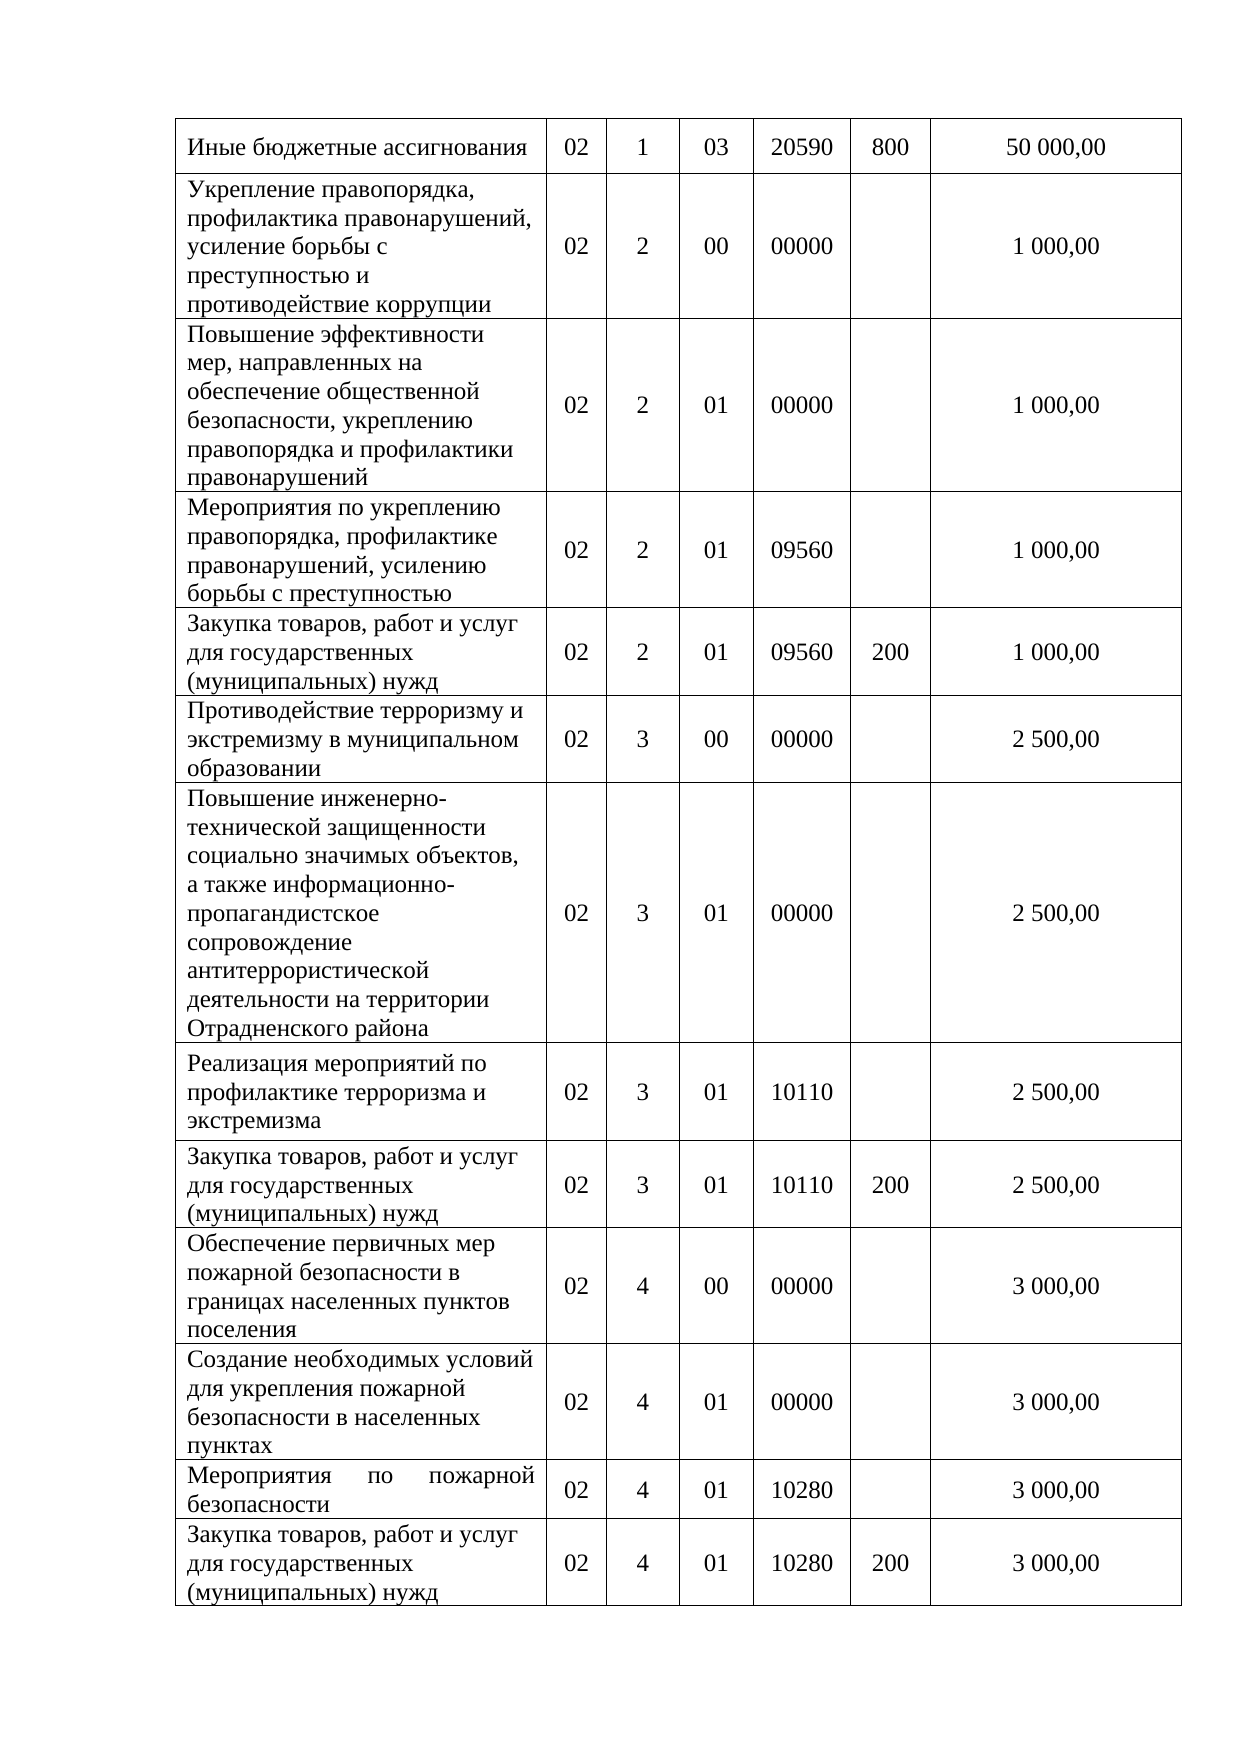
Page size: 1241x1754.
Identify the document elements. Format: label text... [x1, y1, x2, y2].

table_cell 01 [680, 1043, 753, 1140]
table_cell 2 500,00 [931, 1141, 1181, 1227]
table_cell Мероприятия по укреплению правопорядка, профилактике правонарушений, усилению борьбы с преступностью [176, 492, 546, 607]
table_cell 02 [547, 1519, 606, 1605]
table_cell [851, 1460, 930, 1518]
table_cell 1 [607, 119, 679, 173]
table_cell 00000 [754, 319, 850, 491]
table_cell 01 [680, 1519, 753, 1605]
table_cell Повышение инженерно-технической защищенности социально значимых объектов, а также информационно-пропагандистское сопровождение антитеррористической деятельности на территории Отрадненского района [176, 783, 546, 1042]
table_cell 10280 [754, 1460, 850, 1518]
table_cell 200 [851, 1141, 930, 1227]
table_cell [851, 174, 930, 318]
table_cell 3 000,00 [931, 1460, 1181, 1518]
table_cell 00000 [754, 783, 850, 1042]
table_cell 01 [680, 319, 753, 491]
table_cell 800 [851, 119, 930, 173]
table_cell [851, 319, 930, 491]
table_cell 00000 [754, 1344, 850, 1459]
table_cell 00 [680, 174, 753, 318]
table_cell Мероприятия по пожарной безопасности [176, 1460, 546, 1518]
table_cell 01 [680, 1141, 753, 1227]
table_cell 1 000,00 [931, 492, 1181, 607]
table_cell [851, 492, 930, 607]
table_cell Закупка товаров, работ и услуг для государственных (муниципальных) нужд [176, 608, 546, 694]
table_cell 02 [547, 783, 606, 1042]
table_cell Противодействие терроризму и экстремизму в муниципальном образовании [176, 696, 546, 782]
table_cell 200 [851, 608, 930, 694]
table_cell 09560 [754, 608, 850, 694]
table_cell Реализация мероприятий по профилактике терроризма и экстремизма [176, 1043, 546, 1140]
table_cell Закупка товаров, работ и услуг для государственных (муниципальных) нужд [176, 1141, 546, 1227]
table_cell 10110 [754, 1043, 850, 1140]
table_cell 03 [680, 119, 753, 173]
table_cell 3 000,00 [931, 1228, 1181, 1343]
table_cell 00 [680, 696, 753, 782]
table_cell Укрепление правопорядка, профилактика правонарушений, усиление борьбы с преступностью и противодействие коррупции [176, 174, 546, 318]
table_cell 1 000,00 [931, 174, 1181, 318]
table_cell Обеспечение первичных мер пожарной безопасности в границах населенных пунктов поселения [176, 1228, 546, 1343]
table_cell 4 [607, 1344, 679, 1459]
table_cell 2 500,00 [931, 783, 1181, 1042]
table_cell [851, 696, 930, 782]
table_cell 00 [680, 1228, 753, 1343]
table_cell 01 [680, 608, 753, 694]
table_cell Иные бюджетные ассигнования [176, 119, 546, 173]
table_cell 02 [547, 1460, 606, 1518]
table_cell 2 500,00 [931, 696, 1181, 782]
table_cell [851, 783, 930, 1042]
table_cell 4 [607, 1519, 679, 1605]
table_cell 2 [607, 319, 679, 491]
table_cell 2 [607, 492, 679, 607]
table_cell 02 [547, 696, 606, 782]
table_cell 3 [607, 1043, 679, 1140]
table_cell 10110 [754, 1141, 850, 1227]
table_cell 4 [607, 1460, 679, 1518]
table_cell 01 [680, 1344, 753, 1459]
table_cell 02 [547, 608, 606, 694]
table_cell Повышение эффективности мер, направленных на обеспечение общественной безопасности, укреплению правопорядка и профилактики правонарушений [176, 319, 546, 491]
table_cell 3 [607, 1141, 679, 1227]
table_cell 1 000,00 [931, 608, 1181, 694]
table_cell 00000 [754, 174, 850, 318]
table_cell 3 [607, 783, 679, 1042]
table_cell 02 [547, 174, 606, 318]
table_cell 2 [607, 174, 679, 318]
table_cell [851, 1344, 930, 1459]
table_cell 01 [680, 783, 753, 1042]
table_cell 02 [547, 119, 606, 173]
table_cell 10280 [754, 1519, 850, 1605]
table_cell 4 [607, 1228, 679, 1343]
table_cell Создание необходимых условий для укрепления пожарной безопасности в населенных пунктах [176, 1344, 546, 1459]
table_cell 3 [607, 696, 679, 782]
table_cell 50 000,00 [931, 119, 1181, 173]
table_cell 01 [680, 1460, 753, 1518]
table_cell 2 500,00 [931, 1043, 1181, 1140]
table_cell 09560 [754, 492, 850, 607]
table_cell 02 [547, 1043, 606, 1140]
table_cell 3 000,00 [931, 1344, 1181, 1459]
table_cell 200 [851, 1519, 930, 1605]
table_cell [851, 1043, 930, 1140]
table_cell 02 [547, 1344, 606, 1459]
table_cell 2 [607, 608, 679, 694]
table_cell 02 [547, 1228, 606, 1343]
table_cell [851, 1228, 930, 1343]
table_cell 02 [547, 492, 606, 607]
table_cell 3 000,00 [931, 1519, 1181, 1605]
table_cell 02 [547, 1141, 606, 1227]
table_cell Закупка товаров, работ и услуг для государственных (муниципальных) нужд [176, 1519, 546, 1605]
table_cell 00000 [754, 1228, 850, 1343]
table_cell 20590 [754, 119, 850, 173]
table_cell 02 [547, 319, 606, 491]
table_cell 01 [680, 492, 753, 607]
table_cell 1 000,00 [931, 319, 1181, 491]
table_cell 00000 [754, 696, 850, 782]
